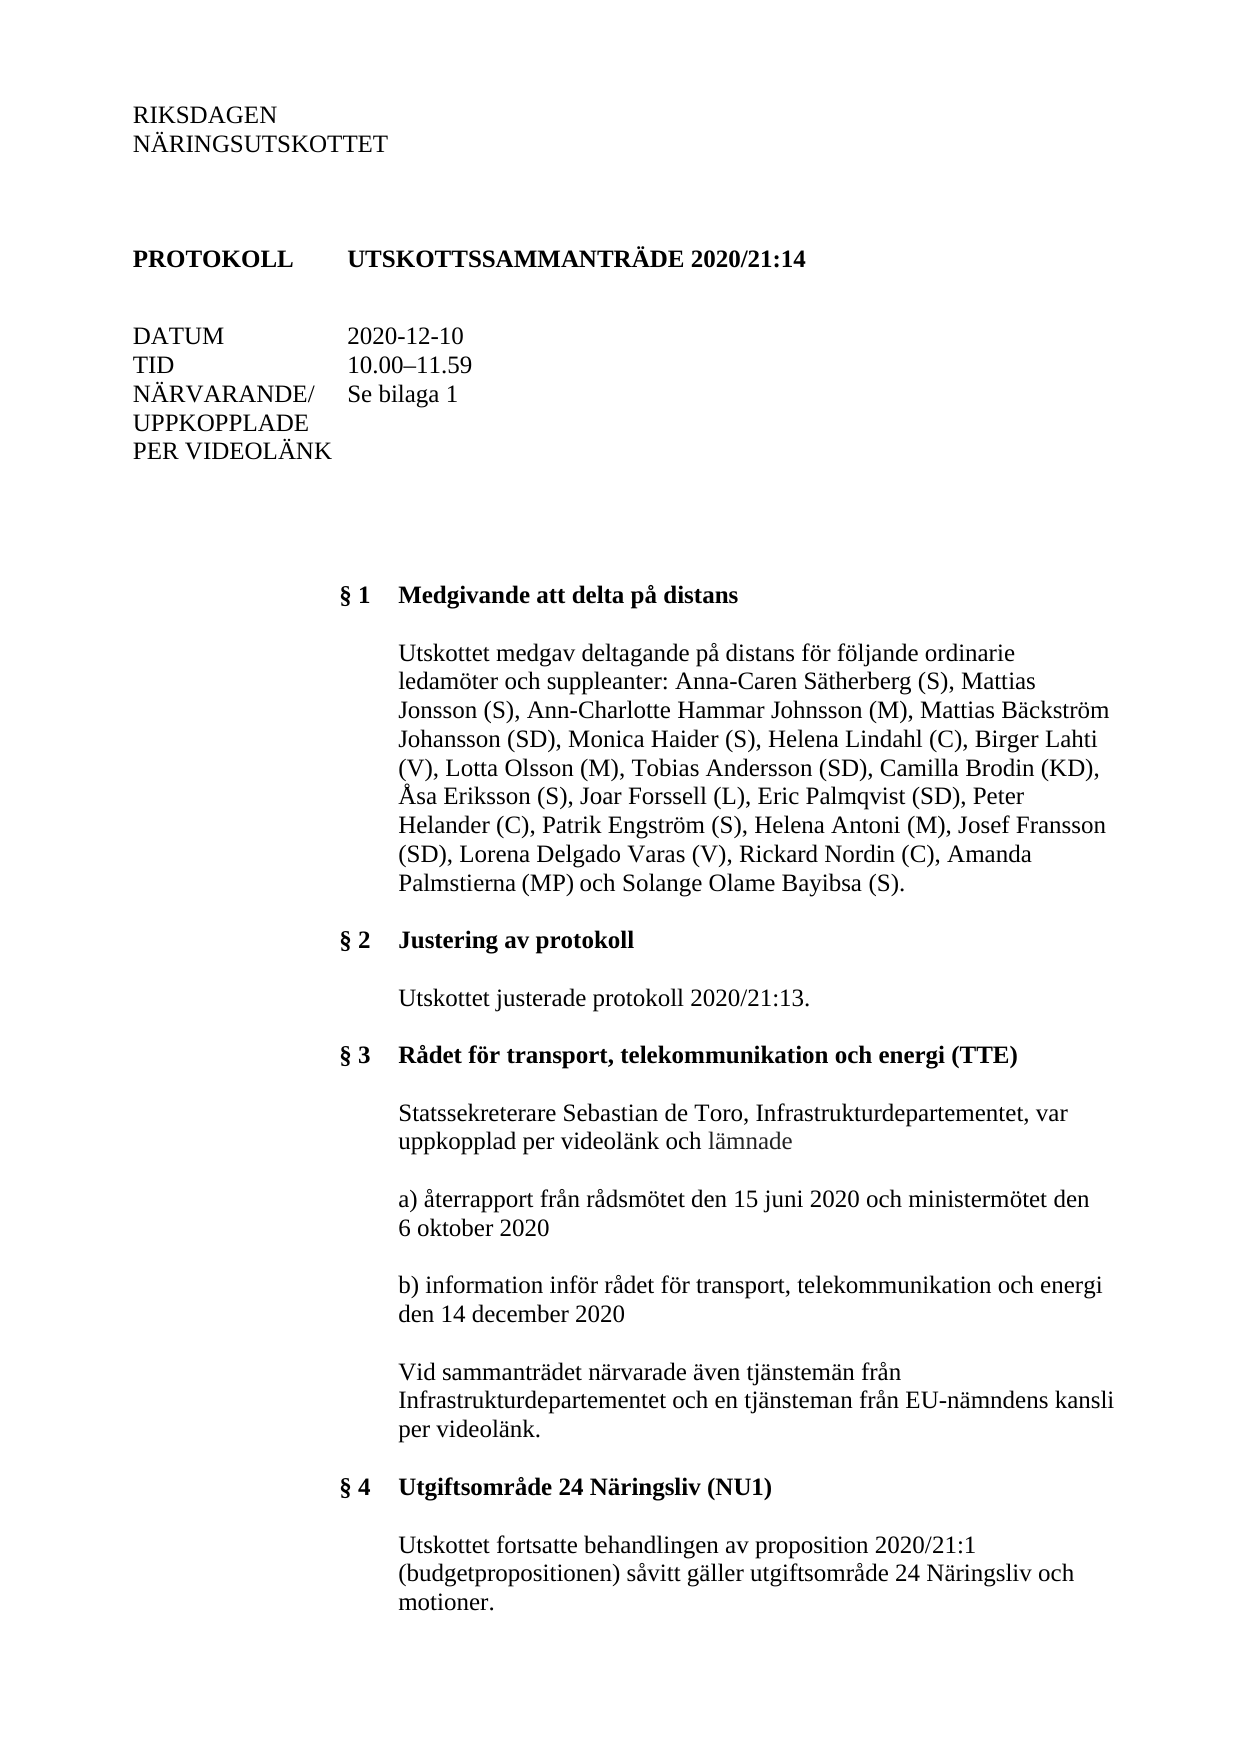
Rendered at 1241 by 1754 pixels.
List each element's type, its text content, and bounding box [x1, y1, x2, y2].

table_cell NÄRVARANDE/ UPPKOPPLADE PER VIDEOLÄNK [125, 379, 340, 465]
table_header PROTOKOLL [125, 244, 340, 321]
table_cell Justering av protokoll Utskottet justerade protokoll 2020/21:13. [391, 925, 1122, 1040]
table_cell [391, 1472, 1122, 1636]
table_cell DATUM [125, 321, 340, 350]
table_cell § 4 [332, 1472, 391, 1636]
table_header UTSKOTTSSAMMANTRÄDE 2020/21:14 [340, 244, 1005, 321]
table_cell 10.00–11.59 [340, 350, 1005, 379]
table_header RIKSDAGEN NÄRINGSUTSKOTTET [125, 100, 1078, 158]
table_header Medgivande att delta på distans Utskottet medgav deltagande på distans för följande ordinarie ledamöter och suppleanter: Anna-Caren Sätherberg (S), Mattias Jonsson (S), Ann-Charlotte Hammar Johnsson (M), Mattias Bäckström Johansson (SD), Monica Haider (S), Helena Lindahl (C), Birger Lahti (V), Lotta Olsson (M), Tobias Andersson (SD), Camilla Brodin (KD), Åsa Eriksson (S), Joar Forssell (L), Eric Palmqvist (SD), Peter Helander (C), Patrik Engström (S), Helena Antoni (M), Josef Fransson (SD), Lorena Delgado Varas (V), Rickard Nordin (C), Amanda Palmstierna (MP) och Solange Olame Bayibsa (S). [391, 580, 1122, 925]
table_cell § 2 [332, 925, 391, 1040]
table_cell Se bilaga 1 [340, 379, 1005, 465]
table_cell § 3 [332, 1040, 391, 1472]
table_cell TID [125, 350, 340, 379]
table_cell 2020-12-10 [340, 321, 1005, 350]
table_header § 1 [332, 580, 391, 925]
table_cell Rådet för transport, telekommunikation och energi (TTE) Statssekreterare Sebastian de Toro, Infrastrukturdepartementet, var uppkopplad per videolänk och lämnade a) återrapport från rådsmötet den 15 juni 2020 och ministermötet den 6 oktober 2020 b) information inför rådet för transport, telekommunikation och energi den 14 december 2020 Vid sammanträdet närvarade även tjänstemän från Infrastrukturdepartementet och en tjänsteman från EU-nämndens kansli per videolänk. [391, 1040, 1122, 1472]
